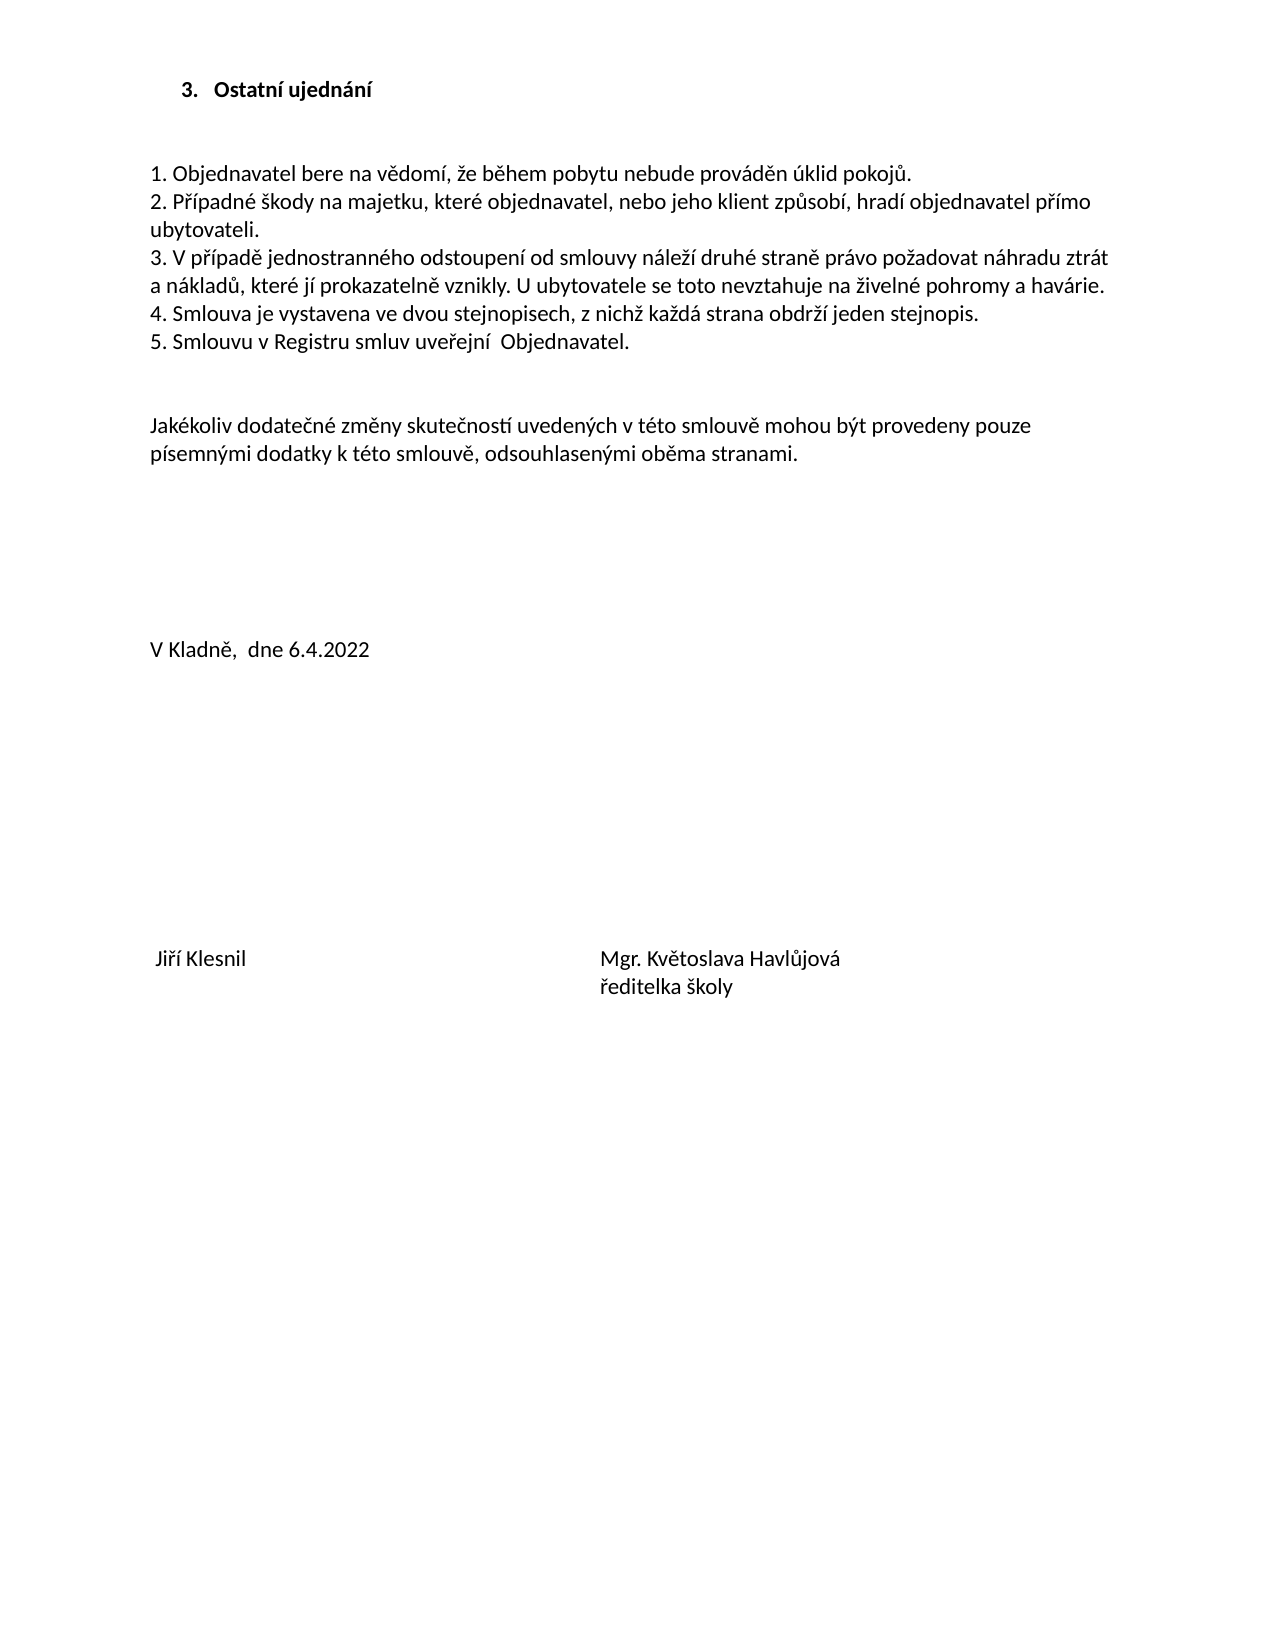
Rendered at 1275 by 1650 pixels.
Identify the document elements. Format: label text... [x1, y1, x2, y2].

text Jiří Klesnil Mgr. Květoslava Havlůjová [150, 944, 1125, 972]
text 2. Případné škody na majetku, které objednavatel, nebo jeho klient způsobí, hradí objednavatel přímo ubytovateli. [150, 187, 1125, 243]
text 3. Ostatní ujednání [150, 75, 1125, 103]
text 3. V případě jednostranného odstoupení od smlouvy náleží druhé straně právo požadovat náhradu ztrát a nákladů, které jí prokazatelně vznikly. U ubytovatele se toto nevztahuje na živelné pohromy a havárie. [150, 243, 1125, 299]
text Jakékoliv dodatečné změny skutečností uvedených v této smlouvě mohou být provedeny pouze písemnými dodatky k této smlouvě, odsouhlasenými oběma stranami. [150, 411, 1125, 467]
text V Kladně, dne 6.4.2022 [150, 635, 1125, 663]
text ředitelka školy [150, 972, 1125, 1000]
text 5. Smlouvu v Registru smluv uveřejní Objednavatel. [150, 327, 1125, 355]
text 4. Smlouva je vystavena ve dvou stejnopisech, z nichž každá strana obdrží jeden stejnopis. [150, 299, 1125, 327]
text 1. Objednavatel bere na vědomí, že během pobytu nebude prováděn úklid pokojů. [150, 159, 1125, 187]
